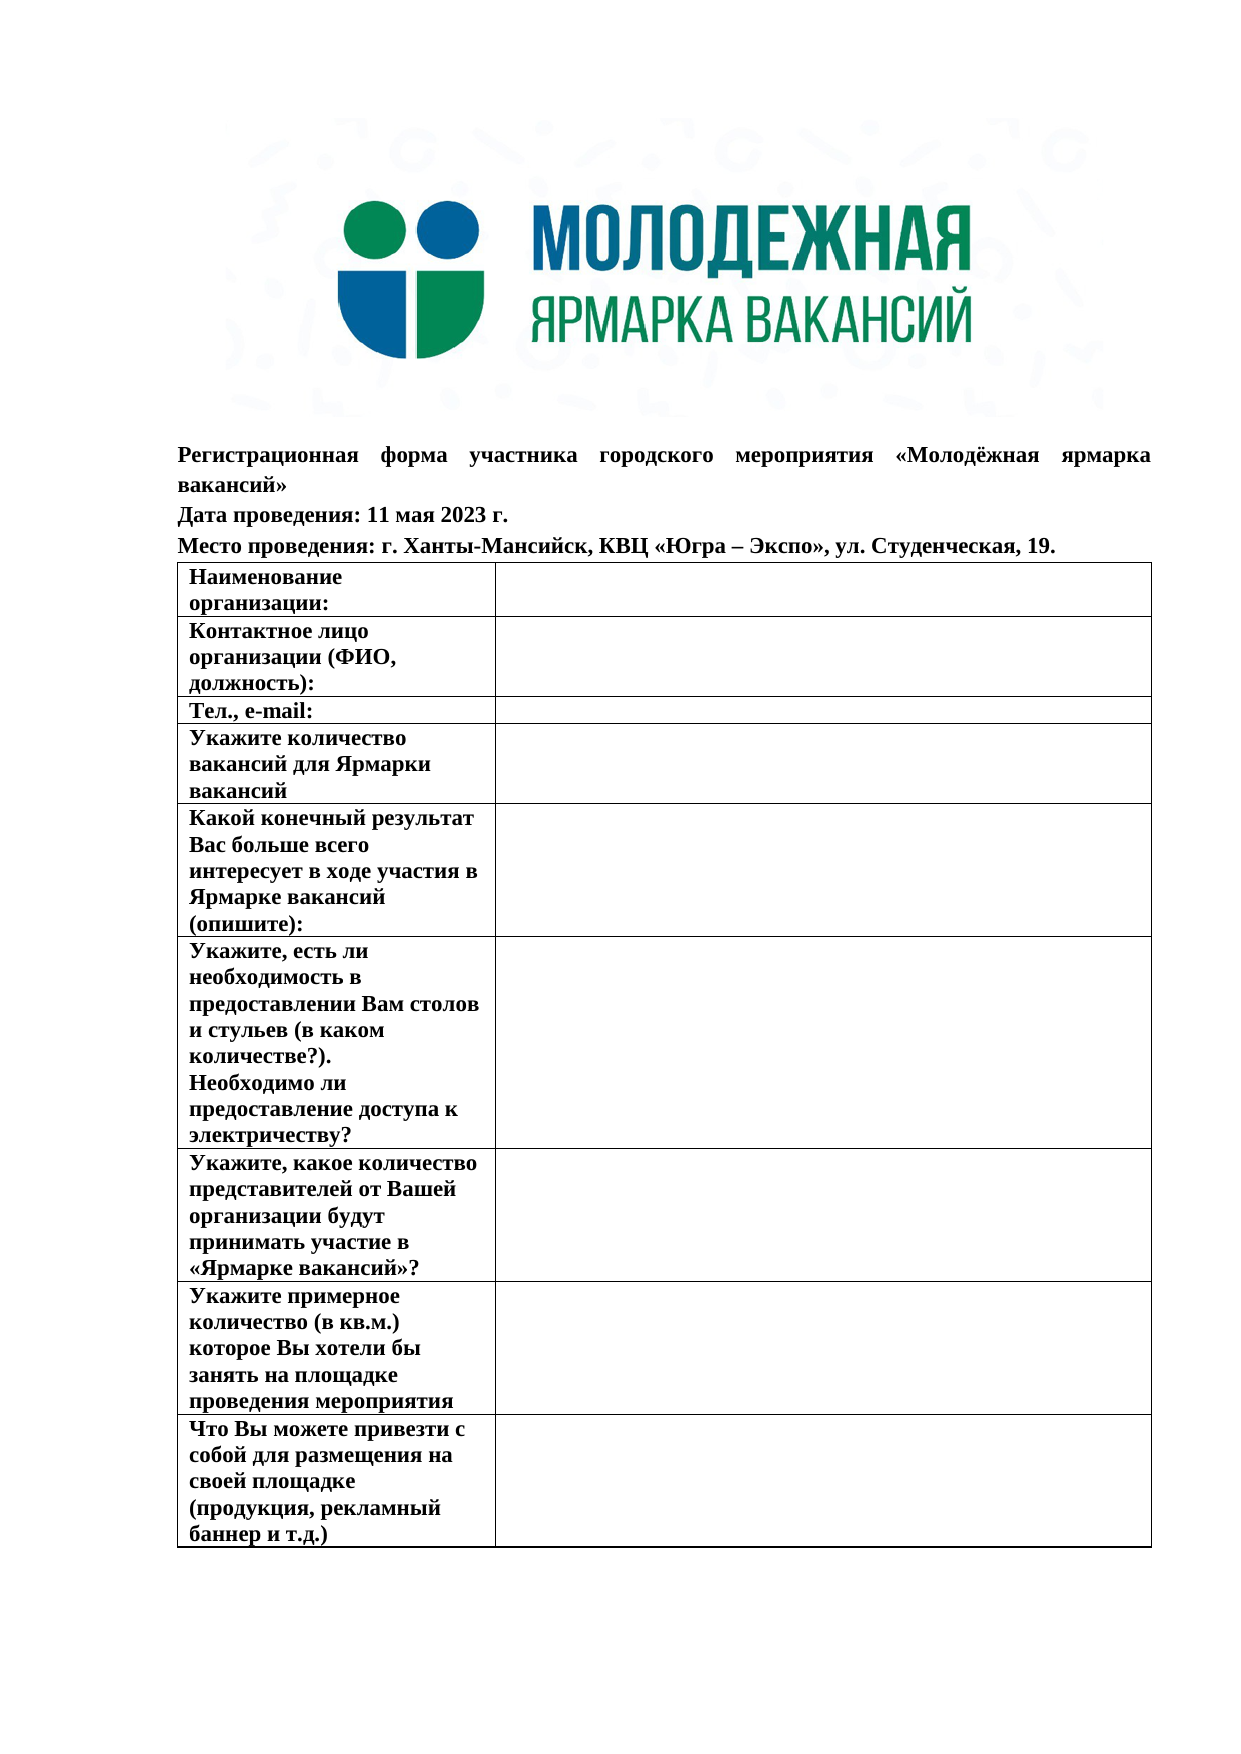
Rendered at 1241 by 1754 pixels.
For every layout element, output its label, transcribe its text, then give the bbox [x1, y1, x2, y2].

table_header Наименование организации: [178, 563, 495, 616]
table_cell [496, 697, 1151, 723]
table_cell [496, 937, 1151, 1148]
table_cell Какой конечный результат Вас больше всего интересует в ходе участия в Ярмарке вакансий (опишите): [178, 804, 495, 936]
text Дата проведения: 11 мая 2023 г. [177, 501, 1152, 528]
table_cell Укажите, есть ли необходимость в предоставлении Вам столов и стульев (в каком количестве?). Необходимо ли предоставление доступа к электричеству? [178, 937, 495, 1148]
table_header [496, 563, 1151, 616]
table_cell [496, 1282, 1151, 1413]
picture [225, 118, 1104, 417]
table_cell Тел., e-mail: [178, 697, 495, 723]
table_cell [496, 1149, 1151, 1281]
text Место проведения: г. Ханты-Мансийск, КВЦ «Югра – Экспо», ул. Студенческая, 19. [177, 532, 1152, 558]
table_cell [496, 724, 1151, 803]
table_cell [496, 1415, 1151, 1546]
table_cell Укажите примерное количество (в кв.м.) которое Вы хотели бы занять на площадке проведения мероприятия [178, 1282, 495, 1413]
table_cell Что Вы можете привезти с собой для размещения на своей площадке (продукция, рекламный баннер и т.д.) [178, 1415, 495, 1546]
table_cell [496, 804, 1151, 936]
table_cell [496, 617, 1151, 696]
table_cell Укажите, какое количество представителей от Вашей организации будут принимать участие в «Ярмарке вакансий»? [178, 1149, 495, 1281]
text Регистрационная форма участника городского мероприятия «Молодёжная ярмарка вакансий» [177, 441, 1152, 498]
table_cell Укажите количество вакансий для Ярмарки вакансий [178, 724, 495, 803]
table_cell Контактное лицо организации (ФИО, должность): [178, 617, 495, 696]
